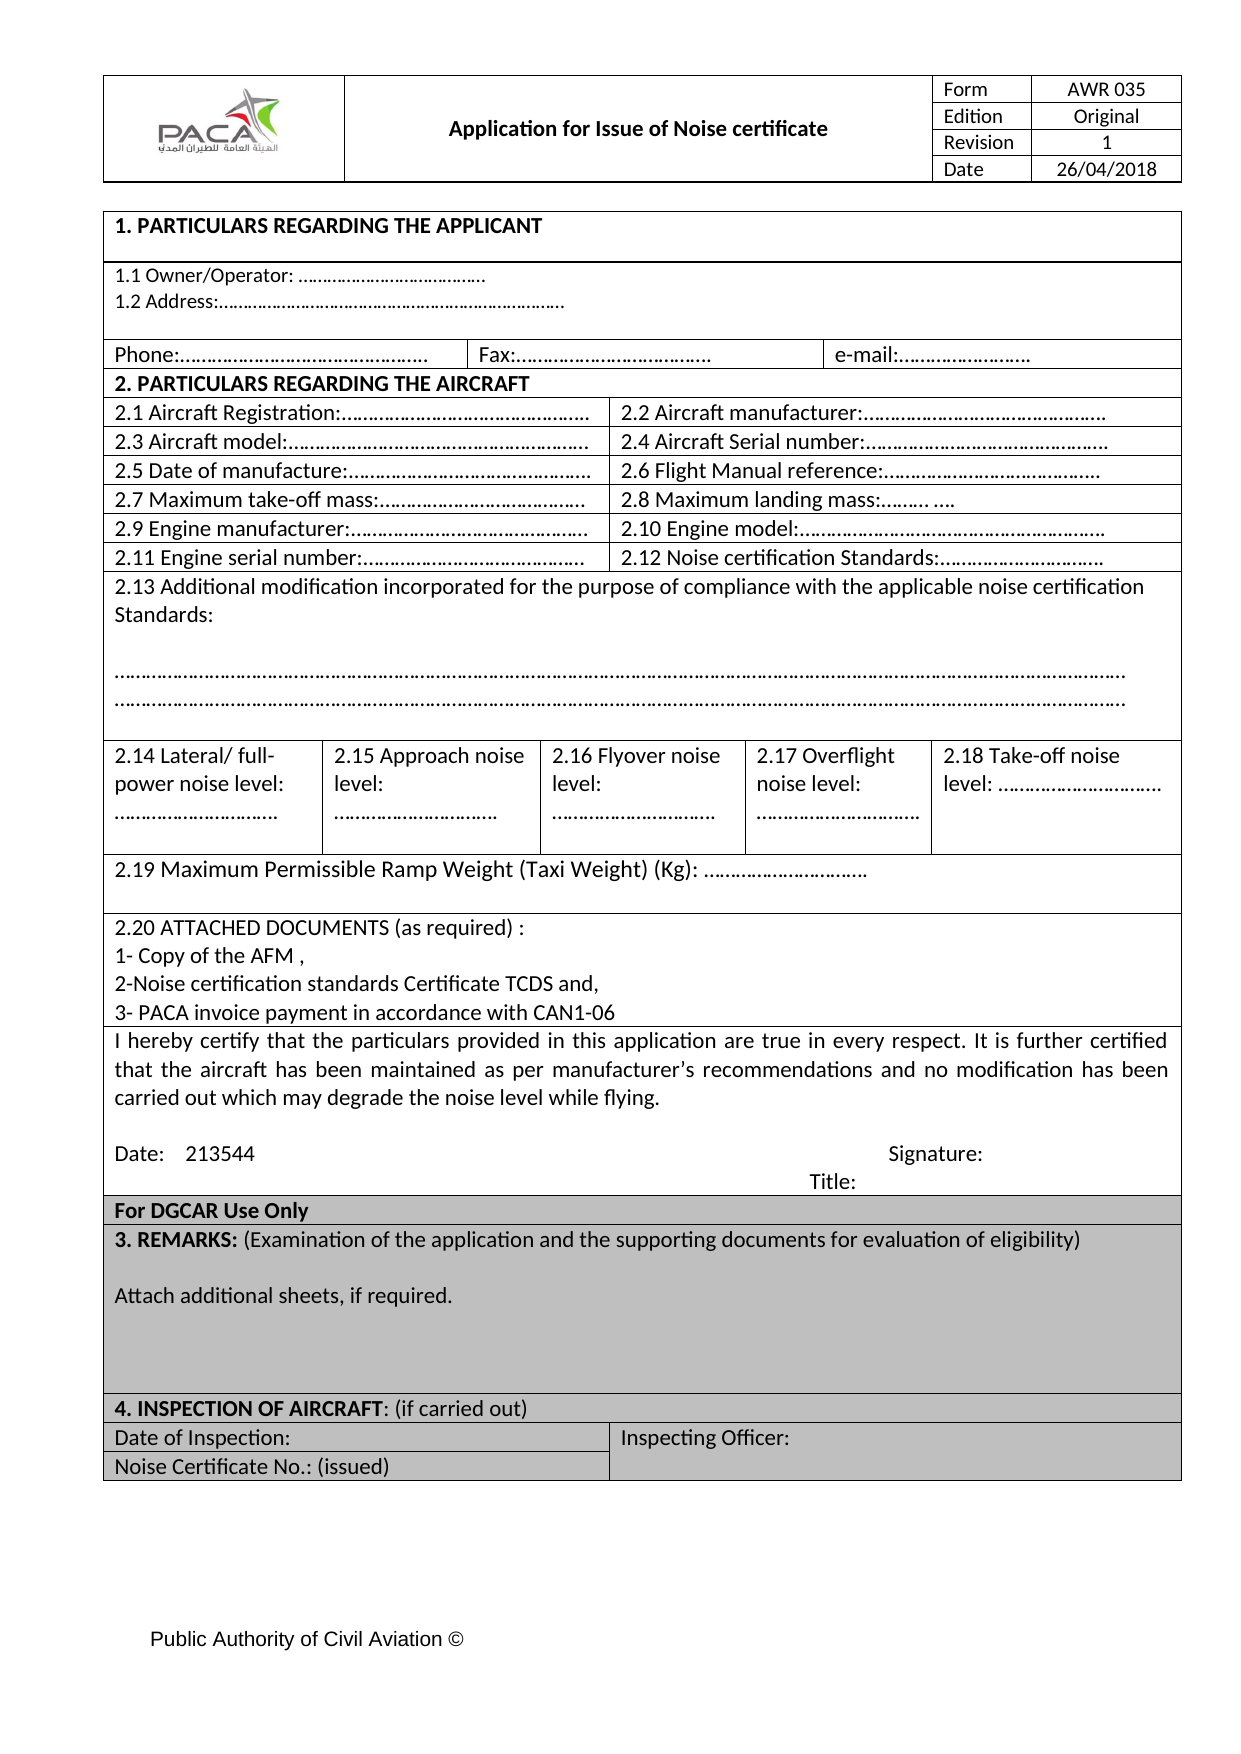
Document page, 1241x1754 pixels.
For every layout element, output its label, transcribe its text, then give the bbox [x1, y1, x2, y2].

table_cell For DGCAR Use Only [104, 1196, 1181, 1224]
table_cell 2.11 Engine serial number:…………………………………… [104, 543, 609, 571]
table_cell 2. PARTICULARS REGARDING THE AIRCRAFT [104, 369, 1181, 397]
table_cell 2.1 Aircraft Registration:……………………………………….. [104, 398, 609, 426]
table_cell 1.1 Owner/Operator: ………………………………… 1.2 Address:……………………………………………………………… [104, 263, 1181, 339]
table_cell 2.8 Maximum landing mass:……… …. [610, 485, 1181, 513]
table_cell 2.15 Approach noise level: …………………………. [323, 741, 540, 853]
table_cell 2.6 Flight Manual reference:………………………………….. [610, 456, 1181, 484]
table_cell 2.9 Engine manufacturer:……………………………………… [104, 514, 609, 542]
table_cell Fax:………………………………. [468, 340, 823, 368]
table_cell 2.13 Additional modification incorporated for the purpose of compliance with the applicable noise certification Standards: ………………………………………………………………………………………………………………………………………………………………………… ………………………………………………………………………………………………………………………………………………………………………… [104, 572, 1181, 740]
table_cell Phone:……………………………………….. [104, 340, 467, 368]
table_header 1. PARTICULARS REGARDING THE APPLICANT [104, 212, 1181, 261]
picture [114, 76, 332, 181]
table_cell 2.16 Flyover noise level: …………………………. [541, 741, 745, 853]
table_cell Inspecting Officer: [610, 1423, 1181, 1480]
table_cell 2.2 Aircraft manufacturer:………………………………………. [610, 398, 1181, 426]
table_cell 4. INSPECTION OF AIRCRAFT: (if carried out) [104, 1394, 1181, 1422]
table_cell e-mail:……………………. [824, 340, 1181, 368]
table_cell 2.14 Lateral/ full-power noise level: …………………………. [104, 741, 322, 853]
table_cell Noise Certificate No.: (issued) [104, 1452, 609, 1480]
table_cell 2.17 Overflight noise level: …………………………. [746, 741, 931, 853]
table_cell I hereby certify that the particulars provided in this application are true in every respect. It is further certified that the aircraft has been maintained as per manufacturer’s recommendations and no modification has been carried out which may degrade the noise level while flying. Date: 213544 Signature: Title: [104, 1027, 1181, 1195]
table_cell 2.3 Aircraft model:………………………………………………… [104, 427, 609, 455]
table_cell 2.4 Aircraft Serial number:………………………………………. [610, 427, 1181, 455]
table_cell 3. REMARKS: (Examination of the application and the supporting documents for evaluation of eligibility) Attach additional sheets, if required. [104, 1225, 1181, 1393]
table_cell 2.19 Maximum Permissible Ramp Weight (Taxi Weight) (Kg): …………………………. [104, 855, 1181, 912]
table_cell 2.7 Maximum take-off mass:………………………………… [104, 485, 609, 513]
table_cell 2.12 Noise certification Standards:…………………………. [610, 543, 1181, 571]
table_cell 2.5 Date of manufacture:………………………………………. [104, 456, 609, 484]
table_cell 2.18 Take-off noise level: …………………………. [932, 741, 1181, 853]
table_cell 2.10 Engine model:…………………………………………………. [610, 514, 1181, 542]
table_cell 2.20 ATTACHED DOCUMENTS (as required) : 1- Copy of the AFM , 2-Noise certification standards Certificate TCDS and, 3- PACA invoice payment in accordance with CAN1-06 [104, 914, 1181, 1026]
table_cell Date of Inspection: [104, 1423, 609, 1451]
